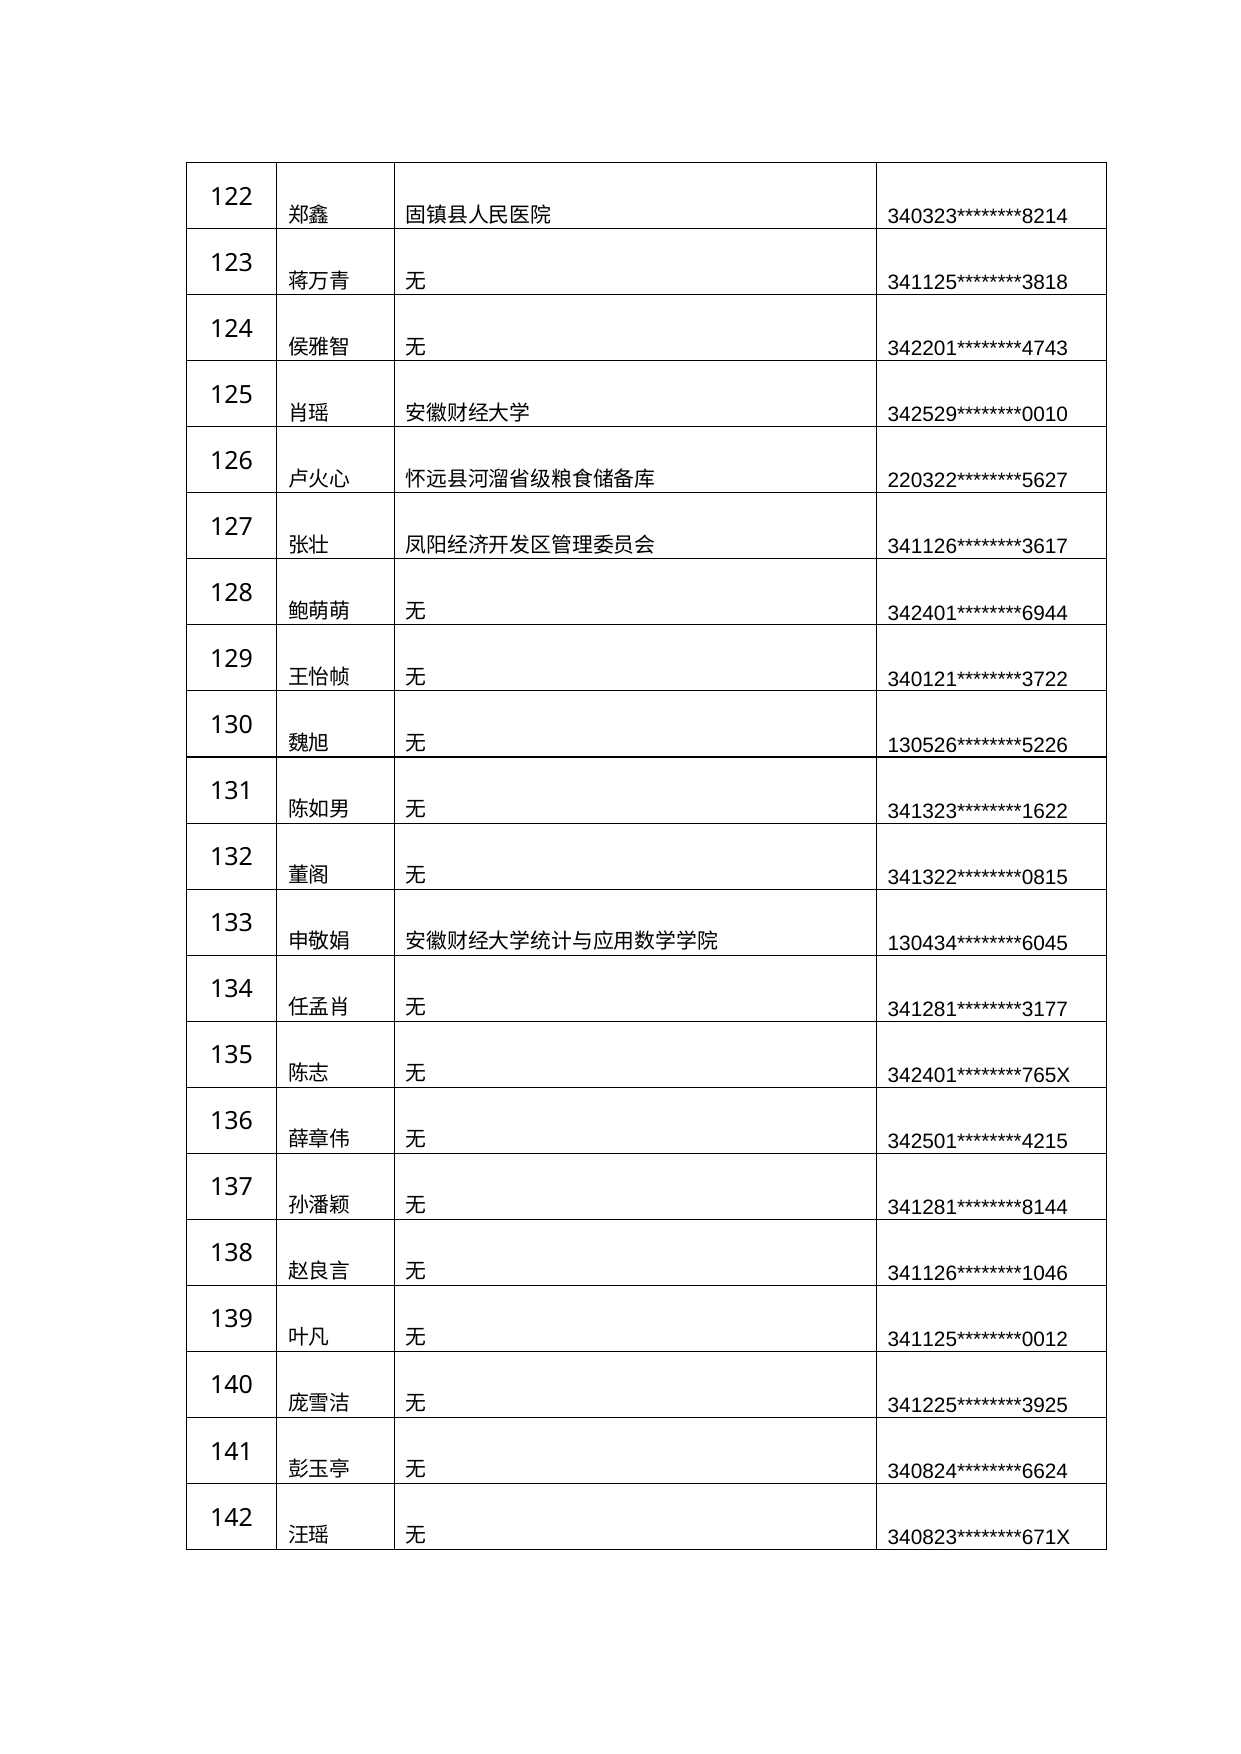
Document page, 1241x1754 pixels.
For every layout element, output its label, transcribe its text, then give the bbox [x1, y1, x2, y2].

table_cell 怀远县河溜省级粮食储备库 [395, 427, 876, 492]
table_cell 131 [187, 758, 276, 822]
table_cell 137 [187, 1154, 276, 1219]
table_cell 薛章伟 [277, 1088, 394, 1153]
table_cell 肖瑶 [277, 361, 394, 426]
table_cell 342529********0010 [877, 361, 1106, 426]
table_cell 124 [187, 295, 276, 360]
table_cell 张壮 [277, 493, 394, 558]
table_cell 220322********5627 [877, 427, 1106, 492]
table_cell 140 [187, 1352, 276, 1417]
table_cell 彭玉亭 [277, 1418, 394, 1483]
table_cell 341225********3925 [877, 1352, 1106, 1417]
table_cell 无 [395, 1484, 876, 1549]
table_cell 无 [395, 559, 876, 624]
table_cell 卢火心 [277, 427, 394, 492]
table_cell 340824********6624 [877, 1418, 1106, 1483]
table_cell 叶凡 [277, 1286, 394, 1351]
table_cell 130526********5226 [877, 691, 1106, 756]
table_cell 庞雪洁 [277, 1352, 394, 1417]
table_cell 341322********0815 [877, 824, 1106, 888]
table_cell 123 [187, 229, 276, 294]
table_cell 鲍萌萌 [277, 559, 394, 624]
table_cell 142 [187, 1484, 276, 1549]
table_cell 无 [395, 1088, 876, 1153]
table_cell 安徽财经大学 [395, 361, 876, 426]
table_cell 无 [395, 229, 876, 294]
table_cell 134 [187, 956, 276, 1021]
table_cell 无 [395, 1022, 876, 1087]
table_cell 赵良言 [277, 1220, 394, 1285]
table_cell 341126********1046 [877, 1220, 1106, 1285]
table_cell 郑鑫 [277, 163, 394, 228]
table_cell 无 [395, 824, 876, 888]
table_cell 126 [187, 427, 276, 492]
table_cell 固镇县人民医院 [395, 163, 876, 228]
table_cell 132 [187, 824, 276, 888]
table_cell 王怡帧 [277, 625, 394, 690]
table_cell 无 [395, 758, 876, 822]
table_cell 135 [187, 1022, 276, 1087]
table_cell 无 [395, 1286, 876, 1351]
table_cell 340121********3722 [877, 625, 1106, 690]
table_cell 341125********0012 [877, 1286, 1106, 1351]
table_cell 无 [395, 1418, 876, 1483]
table_cell 340323********8214 [877, 163, 1106, 228]
table_cell 任孟肖 [277, 956, 394, 1021]
table_cell 孙潘颖 [277, 1154, 394, 1219]
table_cell 342501********4215 [877, 1088, 1106, 1153]
table_cell 136 [187, 1088, 276, 1153]
table_cell 127 [187, 493, 276, 558]
table_cell 汪瑶 [277, 1484, 394, 1549]
table_cell 陈志 [277, 1022, 394, 1087]
table_cell 342401********6944 [877, 559, 1106, 624]
table_cell 无 [395, 1220, 876, 1285]
table_cell 341281********3177 [877, 956, 1106, 1021]
table_cell 申敬娟 [277, 890, 394, 954]
table_cell 122 [187, 163, 276, 228]
table_cell 129 [187, 625, 276, 690]
table_cell 无 [395, 295, 876, 360]
table_cell 陈如男 [277, 758, 394, 822]
table_cell 341281********8144 [877, 1154, 1106, 1219]
table_cell 141 [187, 1418, 276, 1483]
table_cell 无 [395, 1154, 876, 1219]
table_cell 342401********765X [877, 1022, 1106, 1087]
table_cell 341126********3617 [877, 493, 1106, 558]
table_cell 侯雅智 [277, 295, 394, 360]
table_cell 无 [395, 956, 876, 1021]
table_cell 蒋万青 [277, 229, 394, 294]
table_cell 341323********1622 [877, 758, 1106, 822]
table_cell 安徽财经大学统计与应用数学学院 [395, 890, 876, 954]
table_cell 魏旭 [277, 691, 394, 756]
table_cell 341125********3818 [877, 229, 1106, 294]
table_cell 128 [187, 559, 276, 624]
table_cell 138 [187, 1220, 276, 1285]
table_cell 无 [395, 1352, 876, 1417]
table_cell 130 [187, 691, 276, 756]
table_cell 130434********6045 [877, 890, 1106, 954]
table_cell 董阁 [277, 824, 394, 888]
table_cell 340823********671X [877, 1484, 1106, 1549]
table_cell 无 [395, 691, 876, 756]
table_cell 无 [395, 625, 876, 690]
table_cell 342201********4743 [877, 295, 1106, 360]
table_cell 125 [187, 361, 276, 426]
table_cell 凤阳经济开发区管理委员会 [395, 493, 876, 558]
table_cell 139 [187, 1286, 276, 1351]
table_cell 133 [187, 890, 276, 954]
